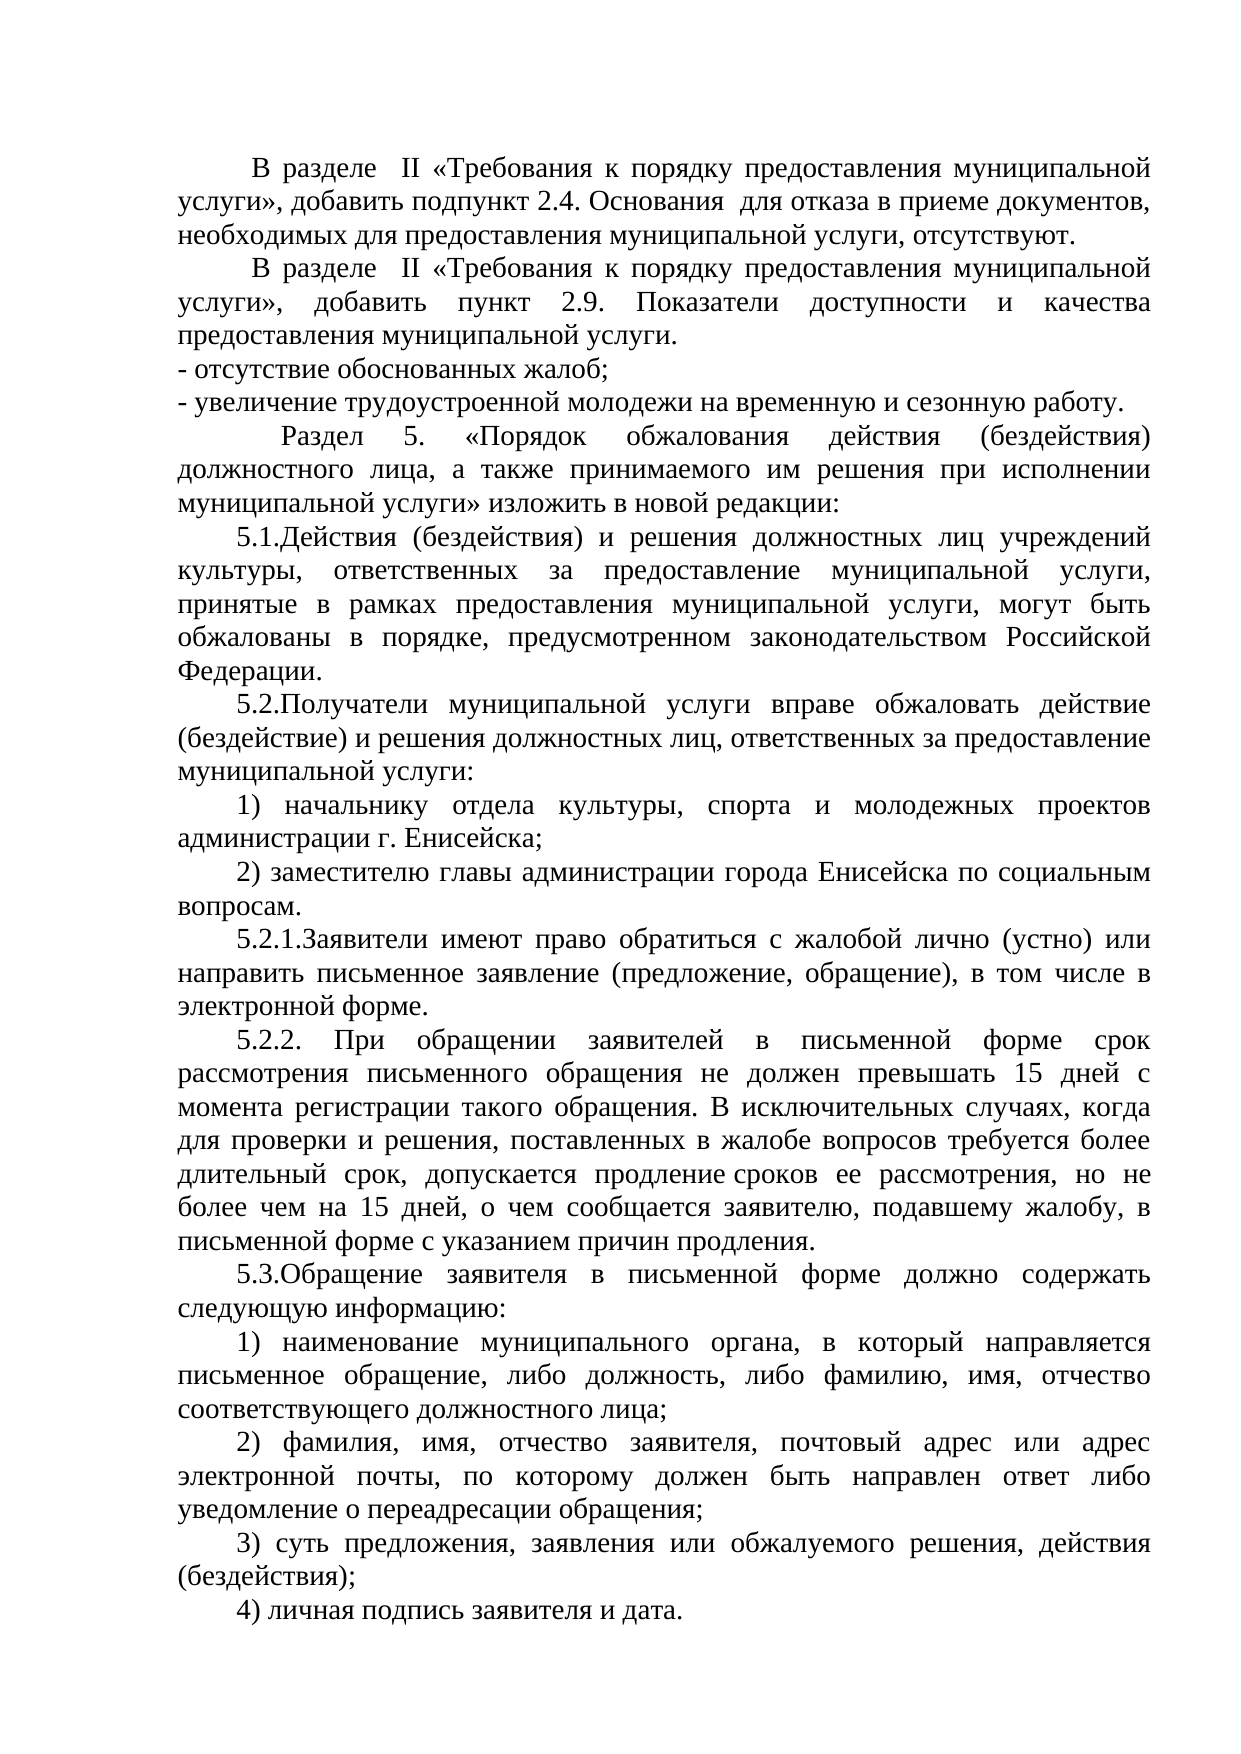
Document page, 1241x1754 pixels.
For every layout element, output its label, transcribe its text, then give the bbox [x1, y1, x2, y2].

text - увеличение трудоустроенной молодежи на временную и сезонную работу. [177, 384, 1152, 418]
text 4) личная подпись заявителя и дата. [177, 1592, 1152, 1626]
text В разделе II «Требования к порядку предоставления муниципальной услуги», добавить пункт 2.9. Показатели доступности и качества предоставления муниципальной услуги. [177, 250, 1152, 351]
text 5.3.Обращение заявителя в письменной форме должно содержать следующую информацию: [177, 1257, 1152, 1324]
text 5.2.1.Заявители имеют право обратиться с жалобой лично (устно) или направить письменное заявление (предложение, обращение), в том числе в электронной форме. [177, 921, 1152, 1022]
text 3) суть предложения, заявления или обжалуемого решения, действия (бездействия); [177, 1525, 1152, 1592]
text В разделе II «Требования к порядку предоставления муниципальной услуги», добавить подпункт 2.4. Основания для отказа в приеме документов, необходимых для предоставления муниципальной услуги, отсутствуют. [177, 150, 1152, 250]
text - отсутствие обоснованных жалоб; [177, 351, 1152, 384]
text 5.2.2. При обращении заявителей в письменной форме срок рассмотрения письменного обращения не должен превышать 15 дней с момента регистрации такого обращения. В исключительных случаях, когда для проверки и решения, поставленных в жалобе вопросов требуется более длительный срок, допускается продление сроков ее рассмотрения, но не более чем на 15 дней, о чем сообщается заявителю, подавшему жалобу, в письменной форме с указанием причин продления. [177, 1022, 1152, 1257]
text 1) начальнику отдела культуры, спорта и молодежных проектов администрации г. Енисейска; [177, 787, 1152, 854]
text 2) фамилия, имя, отчество заявителя, почтовый адрес или адрес электронной почты, по которому должен быть направлен ответ либо уведомление о переадресации обращения; [177, 1424, 1152, 1525]
text 2) заместителю главы администрации города Енисейска по социальным вопросам. [177, 854, 1152, 921]
text 1) наименование муниципального органа, в который направляется письменное обращение, либо должность, либо фамилию, имя, отчество соответствующего должностного лица; [177, 1324, 1152, 1424]
text 5.2.Получатели муниципальной услуги вправе обжаловать действие (бездействие) и решения должностных лиц, ответственных за предоставление муниципальной услуги: [177, 686, 1152, 787]
text 5.1.Действия (бездействия) и решения должностных лиц учреждений культуры, ответственных за предоставление муниципальной услуги, принятые в рамках предоставления муниципальной услуги, могут быть обжалованы в порядке, предусмотренном законодательством Российской Федерации. [177, 519, 1152, 686]
text Раздел 5. «Порядок обжалования действия (бездействия) должностного лица, а также принимаемого им решения при исполнении муниципальной услуги» изложить в новой редакции: [177, 418, 1152, 519]
